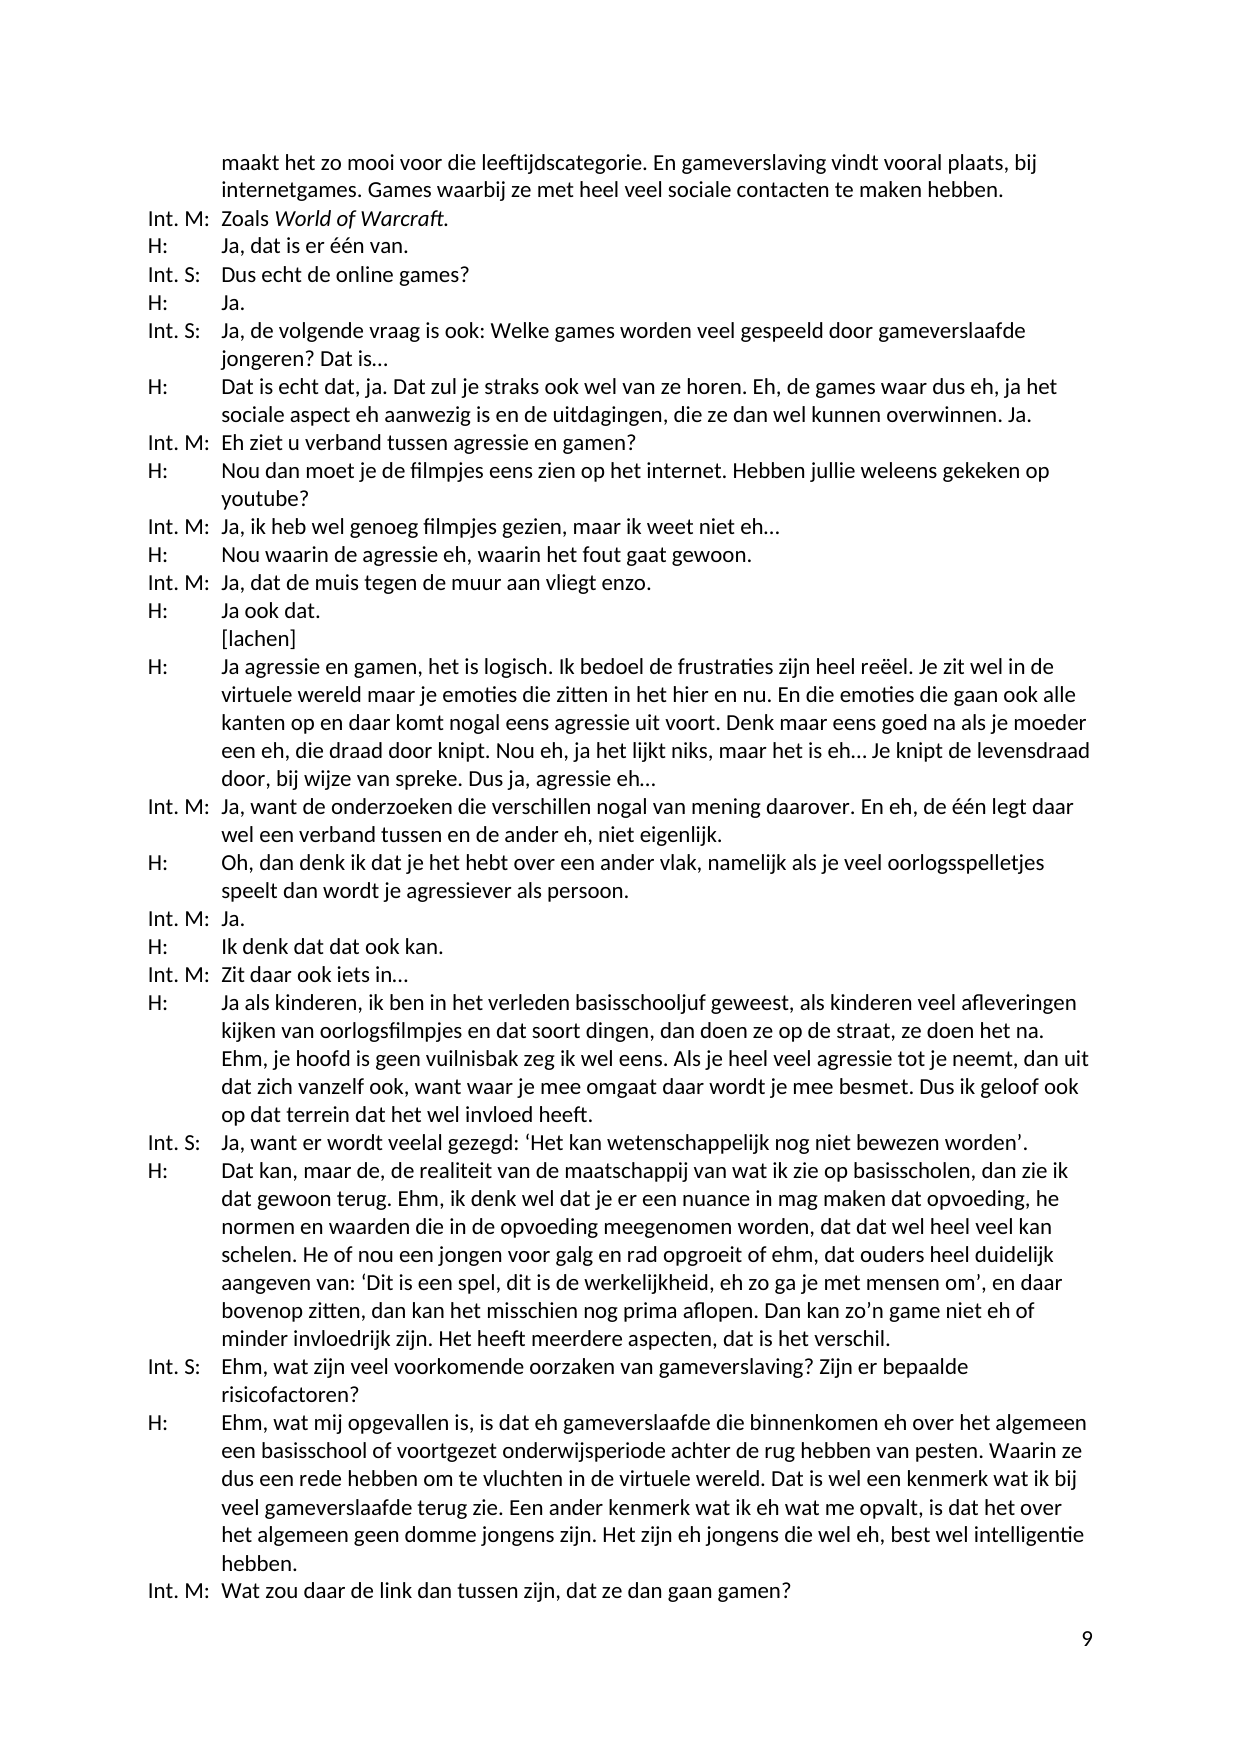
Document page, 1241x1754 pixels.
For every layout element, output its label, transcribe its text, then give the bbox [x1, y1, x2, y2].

text Int. M: Zit daar ook iets in… [148, 960, 1093, 988]
text Int. S: Dus echt de online games? [148, 260, 1093, 288]
text [lachen] [148, 624, 1093, 652]
text Int. M: Ja, dat de muis tegen de muur aan vliegt enzo. [148, 568, 1093, 596]
text H: Ehm, wat mij opgevallen is, is dat eh gameverslaafde die binnenkomen eh over het algemeen een basisschool of voortgezet onderwijsperiode achter de rug hebben van pesten. Waarin ze dus een rede hebben om te vluchten in de virtuele wereld. Dat is wel een kenmerk wat ik bij veel gameverslaafde terug zie. Een ander kenmerk wat ik eh wat me opvalt, is dat het over het algemeen geen domme jongens zijn. Het zijn eh jongens die wel eh, best wel intelligentie hebben. [148, 1408, 1093, 1577]
text H: Nou waarin de agressie eh, waarin het fout gaat gewoon. [148, 540, 1093, 568]
text H: Ja, dat is er één van. [148, 232, 1093, 260]
text Int. S: Ehm, wat zijn veel voorkomende oorzaken van gameverslaving? Zijn er bepaalde risicofactoren? [148, 1352, 1093, 1408]
text H: Ja. [148, 288, 1093, 316]
text H: Oh, dan denk ik dat je het hebt over een ander vlak, namelijk als je veel oorlogsspelletjes speelt dan wordt je agressiever als persoon. [148, 848, 1093, 904]
text H: Ja als kinderen, ik ben in het verleden basisschooljuf geweest, als kinderen veel afleveringen kijken van oorlogsfilmpjes en dat soort dingen, dan doen ze op de straat, ze doen het na. Ehm, je hoofd is geen vuilnisbak zeg ik wel eens. Als je heel veel agressie tot je neemt, dan uit dat zich vanzelf ook, want waar je mee omgaat daar wordt je mee besmet. Dus ik geloof ook op dat terrein dat het wel invloed heeft. [148, 988, 1093, 1128]
text Int. M: Eh ziet u verband tussen agressie en gamen? [148, 428, 1093, 456]
text Int. S: Ja, want er wordt veelal gezegd: ‘Het kan wetenschappelijk nog niet bewezen worden’. [148, 1128, 1093, 1156]
text H: Ik denk dat dat ook kan. [148, 932, 1093, 960]
text H: Ja agressie en gamen, het is logisch. Ik bedoel de frustraties zijn heel reëel. Je zit wel in de virtuele wereld maar je emoties die zitten in het hier en nu. En die emoties die gaan ook alle kanten op en daar komt nogal eens agressie uit voort. Denk maar eens goed na als je moeder een eh, die draad door knipt. Nou eh, ja het lijkt niks, maar het is eh… Je knipt de levensdraad door, bij wijze van spreke. Dus ja, agressie eh… [148, 652, 1093, 792]
text H: Nou dan moet je de filmpjes eens zien op het internet. Hebben jullie weleens gekeken op youtube? [148, 456, 1093, 512]
text Int. M: Zoals World of Warcraft. [148, 204, 1093, 232]
text Int. M: Ja, ik heb wel genoeg filmpjes gezien, maar ik weet niet eh… [148, 512, 1093, 540]
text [148, 148, 1093, 204]
text Int. M: Wat zou daar de link dan tussen zijn, dat ze dan gaan gamen? [148, 1577, 1093, 1605]
text H: Dat is echt dat, ja. Dat zul je straks ook wel van ze horen. Eh, de games waar dus eh, ja het sociale aspect eh aanwezig is en de uitdagingen, die ze dan wel kunnen overwinnen. Ja. [148, 372, 1093, 428]
text H: Dat kan, maar de, de realiteit van de maatschappij van wat ik zie op basisscholen, dan zie ik dat gewoon terug. Ehm, ik denk wel dat je er een nuance in mag maken dat opvoeding, he normen en waarden die in de opvoeding meegenomen worden, dat dat wel heel veel kan schelen. He of nou een jongen voor galg en rad opgroeit of ehm, dat ouders heel duidelijk aangeven van: ‘Dit is een spel, dit is de werkelijkheid, eh zo ga je met mensen om’, en daar bovenop zitten, dan kan het misschien nog prima aflopen. Dan kan zo’n game niet eh of minder invloedrijk zijn. Het heeft meerdere aspecten, dat is het verschil. [148, 1156, 1093, 1352]
text Int. M: Ja, want de onderzoeken die verschillen nogal van mening daarover. En eh, de één legt daar wel een verband tussen en de ander eh, niet eigenlijk. [148, 792, 1093, 848]
text Int. S: Ja, de volgende vraag is ook: Welke games worden veel gespeeld door gameverslaafde jongeren? Dat is… [148, 316, 1093, 372]
text H: Ja ook dat. [148, 596, 1093, 624]
text Int. M: Ja. [148, 904, 1093, 932]
